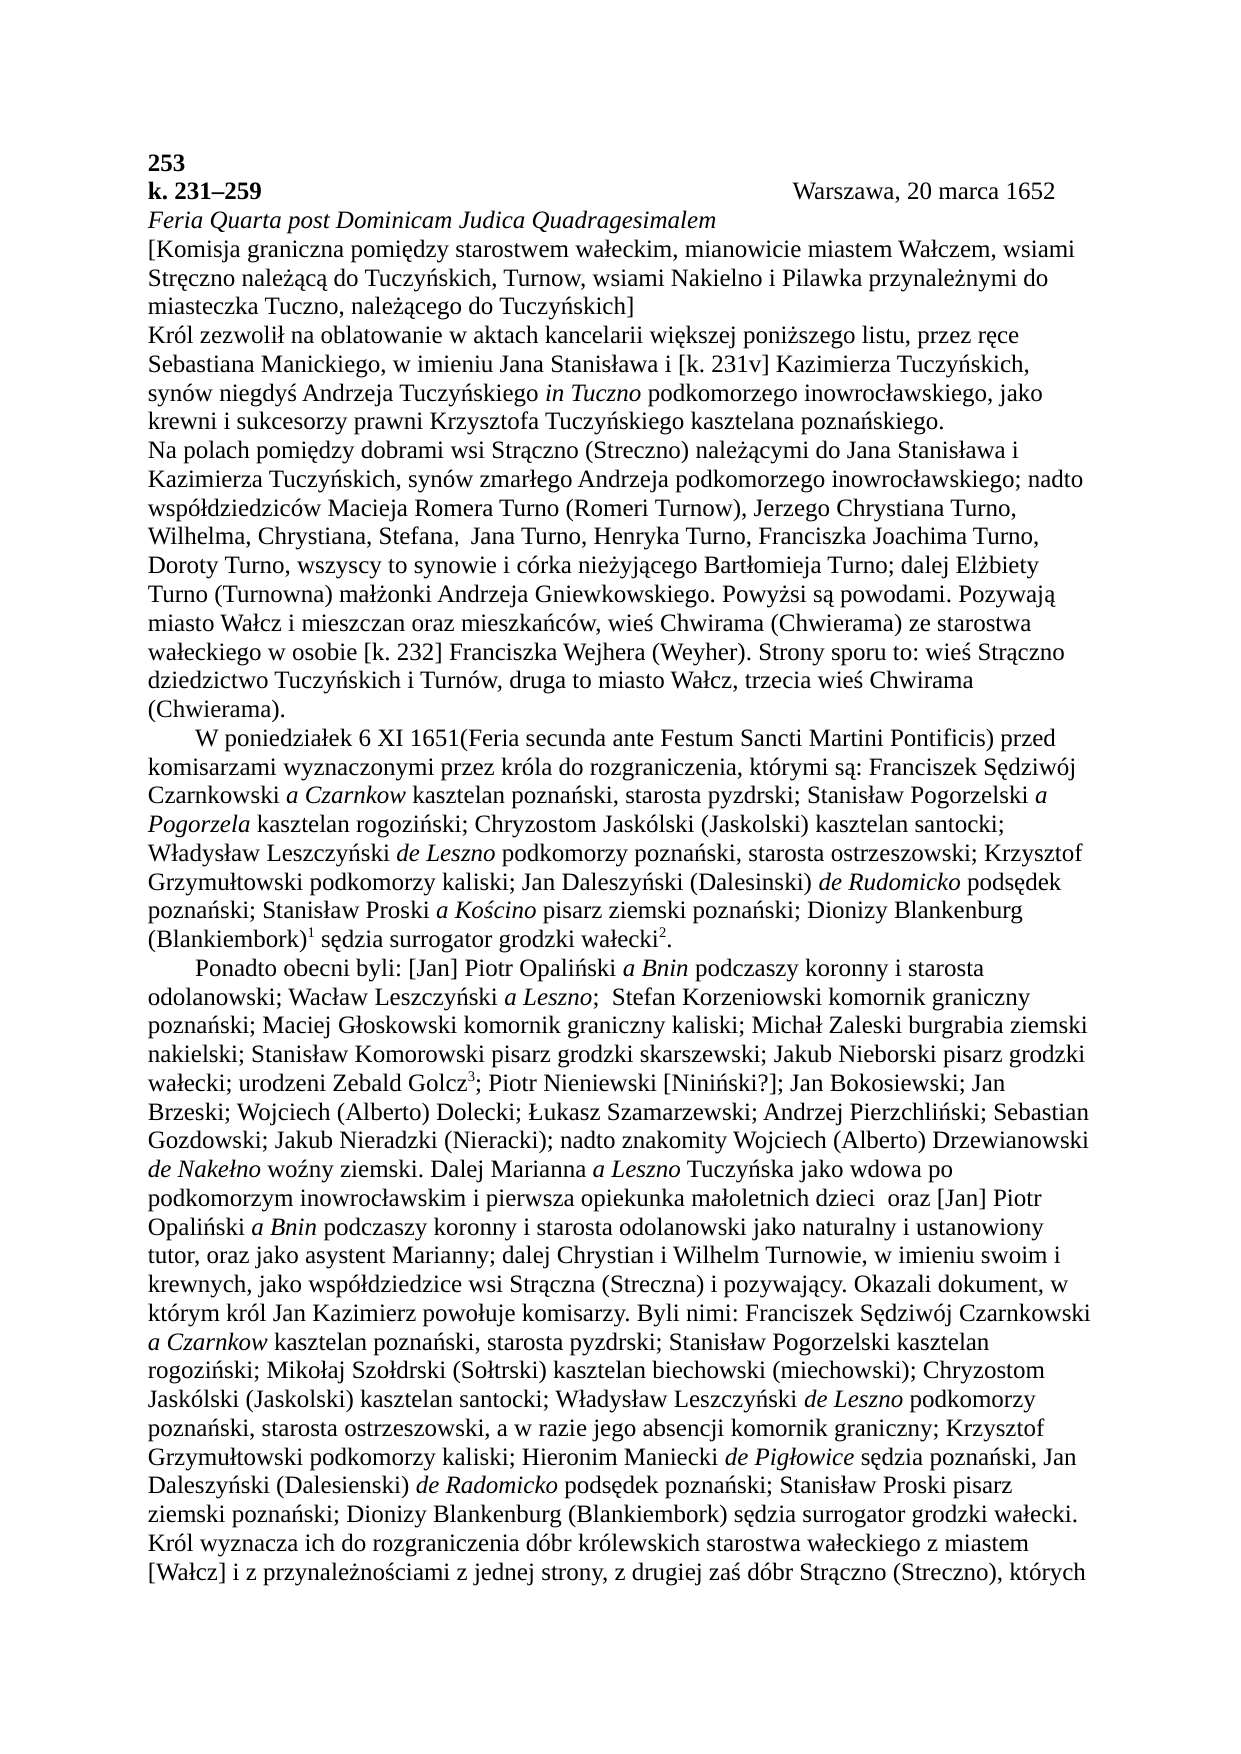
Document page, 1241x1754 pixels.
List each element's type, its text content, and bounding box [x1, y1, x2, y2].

text 253 [148, 148, 1093, 176]
text [Komisja graniczna pomiędzy starostwem wałeckim, mianowicie miastem Wałczem, wsiami Stręczno należącą do Tuczyńskich, Turnow, wsiami Nakielno i Pilawka przynależnymi do miasteczka Tuczno, należącego do Tuczyńskich] [148, 234, 1093, 320]
text Na polach pomiędzy dobrami wsi Strączno (Streczno) należącymi do Jana Stanisława i Kazimierza Tuczyńskich, synów zmarłego Andrzeja podkomorzego inowrocławskiego; nadto współdziedziców Macieja Romera Turno (Romeri Turnow), Jerzego Chrystiana Turno, Wilhelma, Chrystiana, Stefana, Jana Turno, Henryka Turno, Franciszka Joachima Turno, Doroty Turno, wszyscy to synowie i córka nieżyjącego Bartłomieja Turno; dalej Elżbiety Turno (Turnowna) małżonki Andrzeja Gniewkowskiego. Powyżsi są powodami. Pozywają miasto Wałcz i mieszczan oraz mieszkańców, wieś Chwirama (Chwierama) ze starostwa wałeckiego w osobie [k. 232] Franciszka Wejhera (Weyher). Strony sporu to: wieś Strączno dziedzictwo Tuczyńskich i Turnów, druga to miasto Wałcz, trzecia wieś Chwirama (Chwierama). [148, 435, 1093, 723]
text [148, 953, 1093, 1585]
text Feria Quarta post Dominicam Judica Quadragesimalem [148, 205, 1093, 234]
text Król zezwolił na oblatowanie w aktach kancelarii większej poniższego listu, przez ręce Sebastiana Manickiego, w imieniu Jana Stanisława i [k. 231v] Kazimierza Tuczyńskich, synów niegdyś Andrzeja Tuczyńskiego in Tuczno podkomorzego inowrocławskiego, jako krewni i sukcesorzy prawni Krzysztofa Tuczyńskiego kasztelana poznańskiego. [148, 320, 1093, 435]
text k. 231–259 Warszawa, 20 marca 1652 [148, 176, 1093, 205]
text W poniedziałek 6 XI 1651(Feria secunda ante Festum Sancti Martini Pontificis) przed komisarzami wyznaczonymi przez króla do rozgraniczenia, którymi są: Franciszek Sędziwój Czarnkowski a Czarnkow kasztelan poznański, starosta pyzdrski; Stanisław Pogorzelski a Pogorzela kasztelan rogoziński; Chryzostom Jaskólski (Jaskolski) kasztelan santocki; Władysław Leszczyński de Leszno podkomorzy poznański, starosta ostrzeszowski; Krzysztof Grzymułtowski podkomorzy kaliski; Jan Daleszyński (Dalesinski) de Rudomicko podsędek poznański; Stanisław Proski a Kościno pisarz ziemski poznański; Dionizy Blankenburg (Blankiembork)1 sędzia surrogator grodzki wałecki2. [148, 723, 1093, 953]
